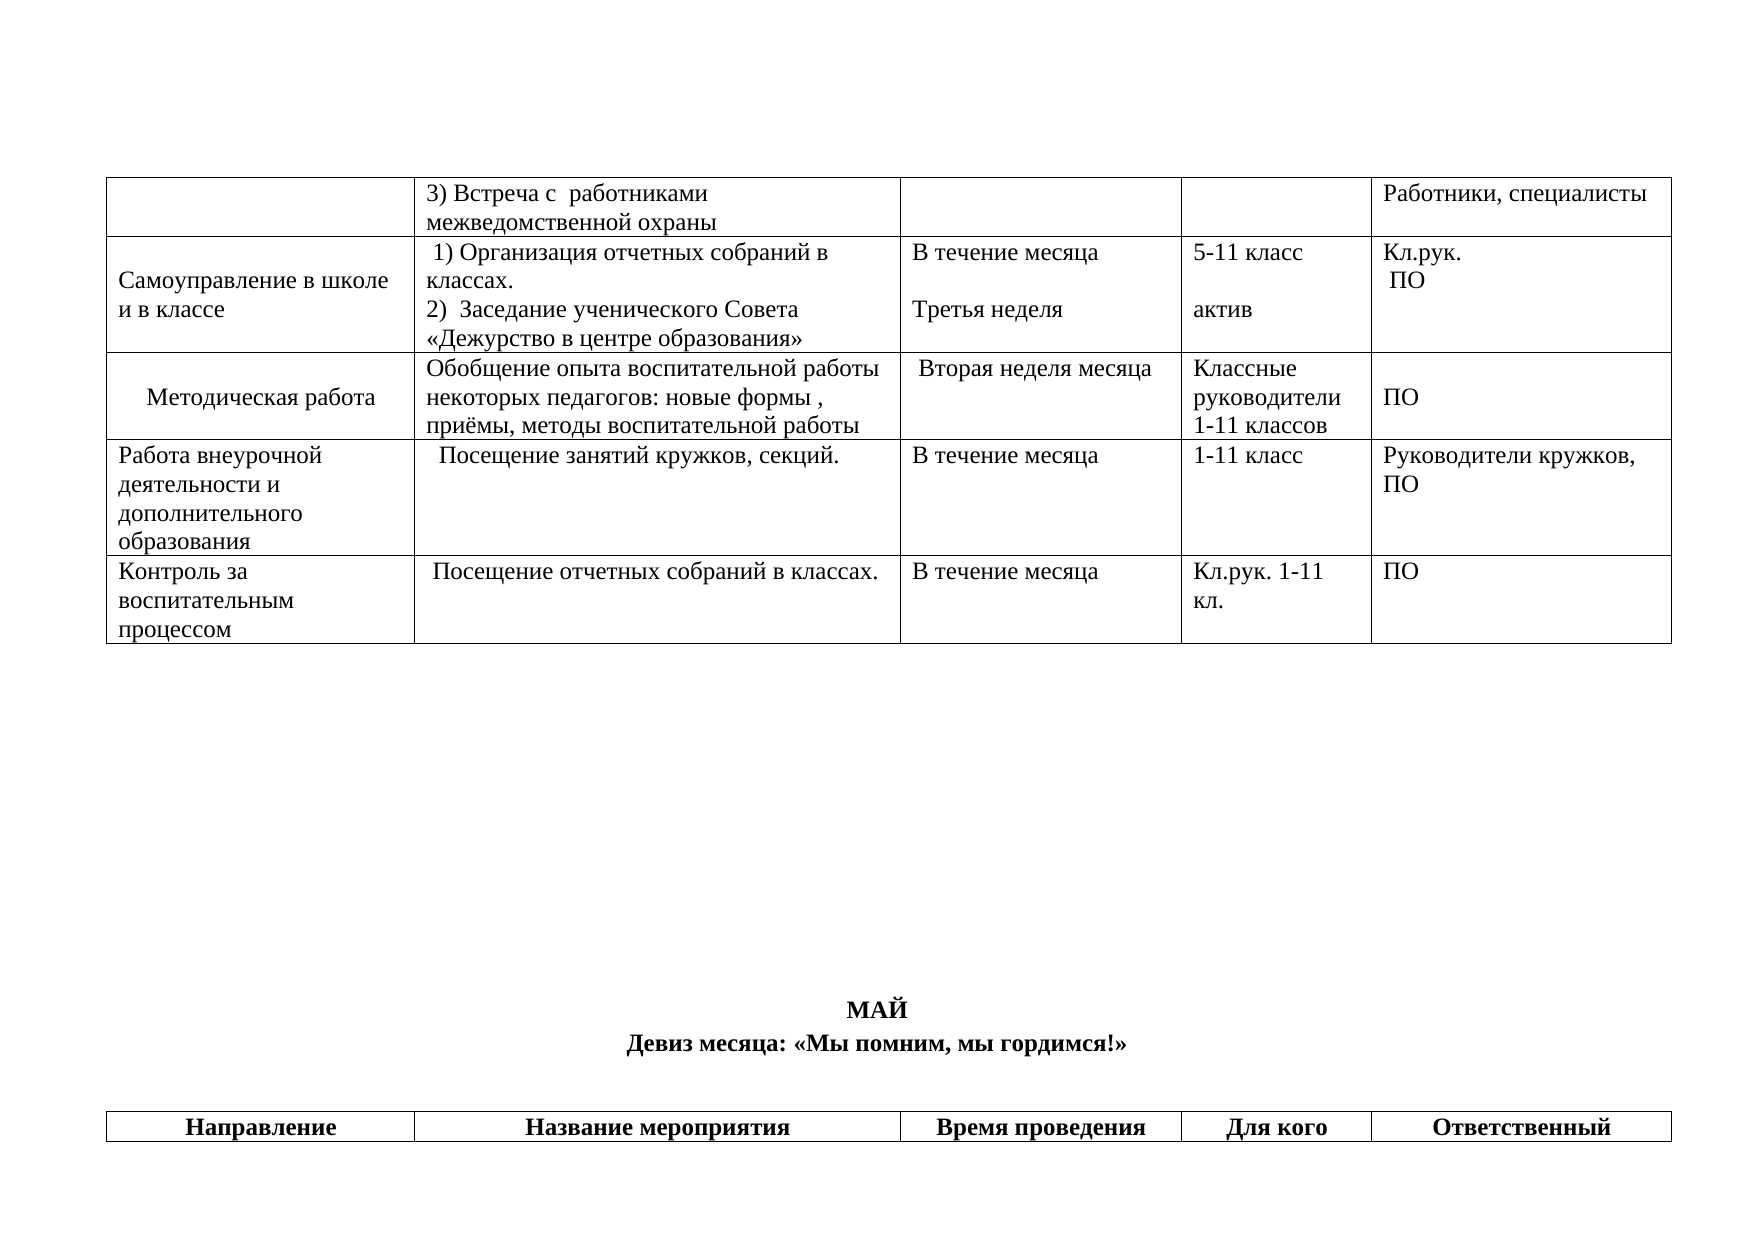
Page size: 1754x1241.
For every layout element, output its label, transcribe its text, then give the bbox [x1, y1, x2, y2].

table_cell ПО [1372, 353, 1671, 439]
table_cell 5-11 класс актив [1182, 237, 1371, 352]
table_cell 1-11 класс [1182, 440, 1371, 555]
table_cell Работа внеурочной деятельности и дополнительного образования [107, 440, 414, 555]
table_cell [1372, 178, 1671, 236]
table_cell Посещение отчетных собраний в классах. [415, 556, 900, 642]
table_cell ПО [1372, 556, 1671, 642]
table_cell 1) Организация отчетных собраний в классах. 2) Заседание ученического Совета «Дежурство в центре образования» [415, 237, 900, 352]
table_header Для кого проводится [1182, 1112, 1371, 1141]
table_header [107, 1112, 414, 1141]
table_header Ответственный [1372, 1112, 1671, 1141]
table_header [415, 1112, 900, 1141]
table_cell В течение месяца [901, 556, 1181, 642]
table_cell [107, 178, 414, 236]
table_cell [901, 178, 1181, 236]
table_cell Посещение занятий кружков, секций. [415, 440, 900, 555]
table_cell Классные руководители 1-11 классов [1182, 353, 1371, 439]
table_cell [415, 178, 900, 236]
table_cell Методическая работа [107, 353, 414, 439]
table_cell В течение месяца [901, 440, 1181, 555]
table_cell Кл.рук. ПО [1372, 237, 1671, 352]
table_cell Самоуправление в школе и в классе [107, 237, 414, 352]
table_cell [1182, 178, 1371, 236]
table_cell Контроль за воспитательным процессом [107, 556, 414, 642]
table_cell Обобщение опыта воспитательной работы некоторых педагогов: новые формы , приёмы, методы воспитательной работы [415, 353, 900, 439]
table_cell Руководители кружков, ПО [1372, 440, 1671, 555]
table_header Время проведения [901, 1112, 1181, 1141]
table_cell Вторая неделя месяца [901, 353, 1181, 439]
table_cell Кл.рук. 1-11 кл. [1182, 556, 1371, 642]
table_cell В течение месяца Третья неделя [901, 237, 1181, 352]
text МАЙ Девиз месяца: «Мы помним, мы гордимся!» [118, 995, 1636, 1057]
